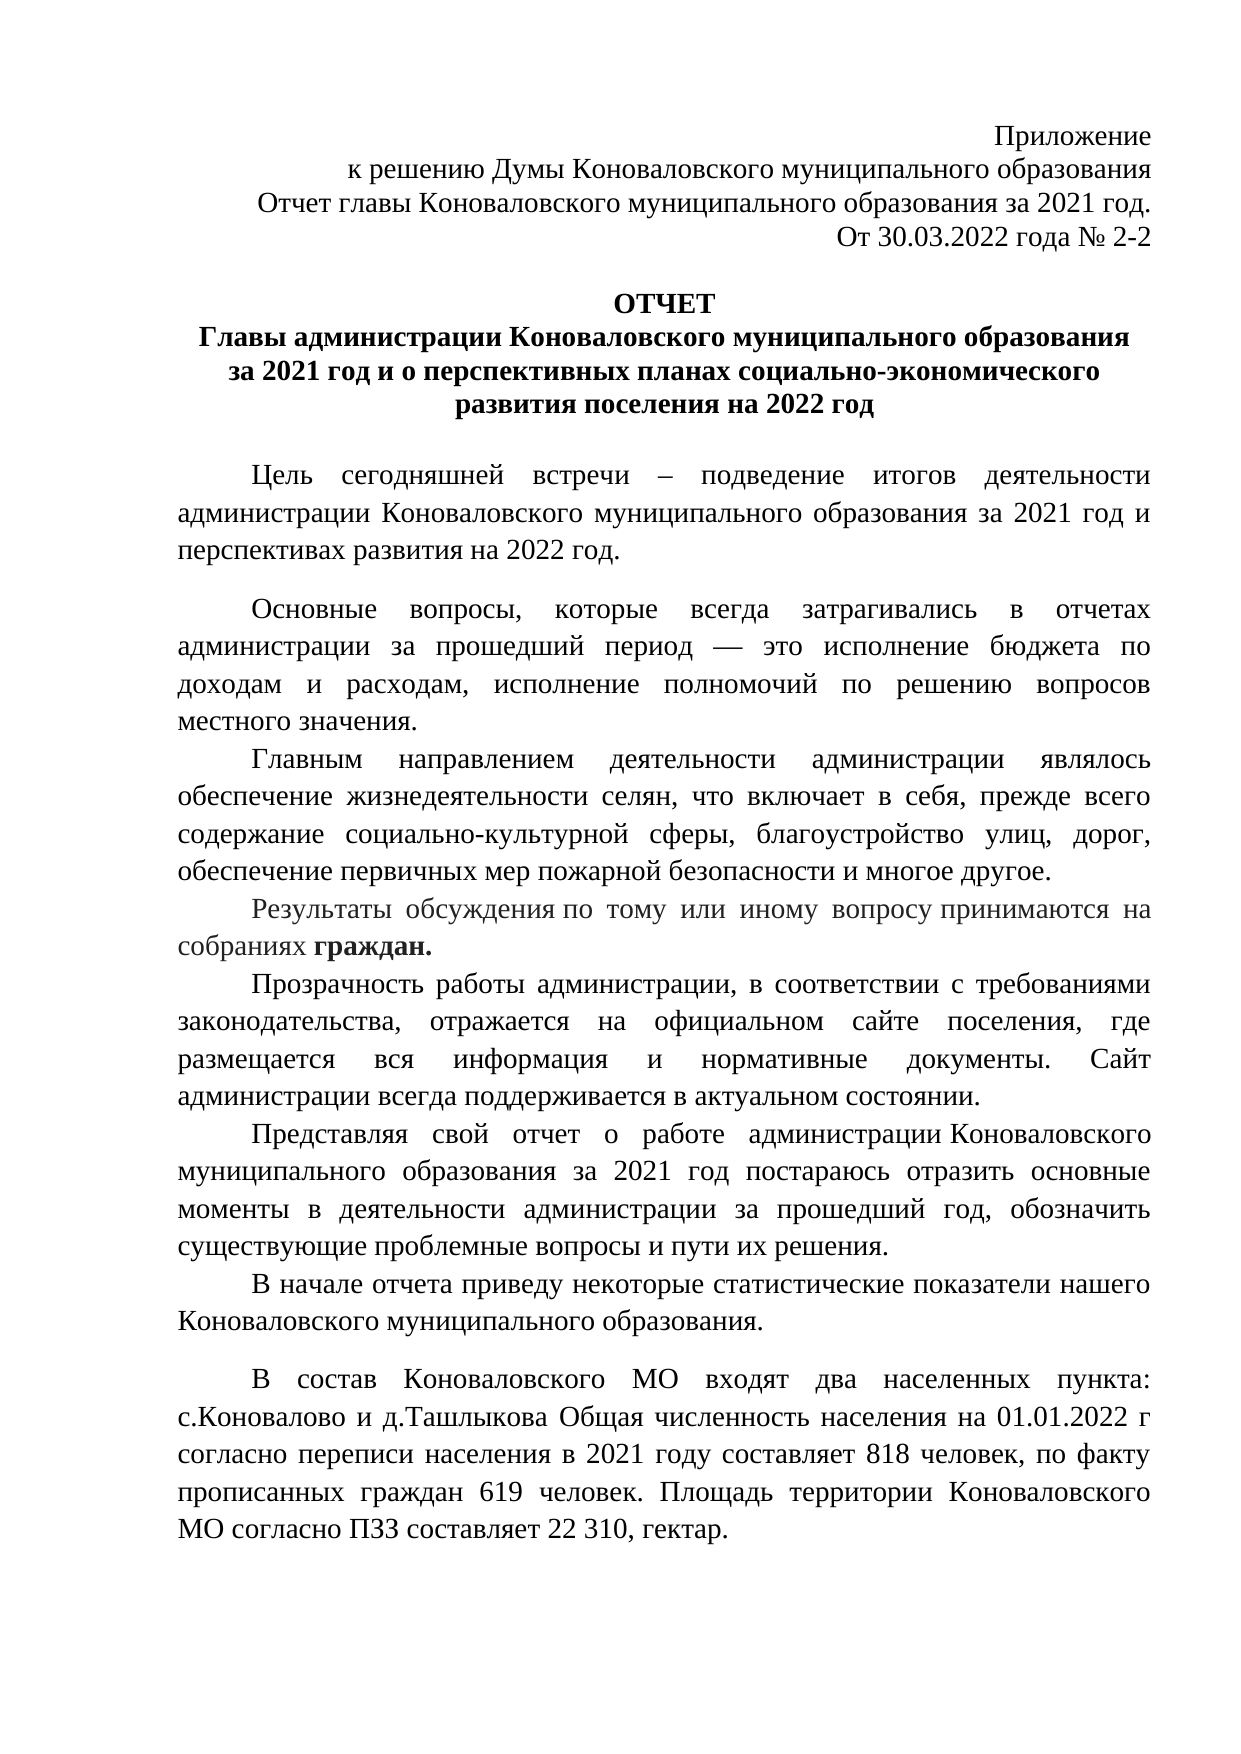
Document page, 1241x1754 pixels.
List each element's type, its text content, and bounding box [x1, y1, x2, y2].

text ОТЧЕТ [177, 286, 1152, 319]
text Результаты обсуждения по тому или иному вопросу принимаются на собраниях граждан. [177, 887, 1152, 962]
text Прозрачность работы администрации, в соответствии с требованиями законодательства, отражается на официальном сайте поселения, где размещается вся информация и нормативные документы. Сайт администрации всегда поддерживается в актуальном состоянии. [177, 962, 1152, 1112]
text Представляя свой отчет о работе администрации Коноваловского муниципального образования за 2021 год постараюсь отразить основные моменты в деятельности администрации за прошедший год, обозначить существующие проблемные вопросы и пути их решения. [177, 1112, 1152, 1262]
text развития поселения на 2022 год [177, 386, 1152, 420]
text Главы администрации Коноваловского муниципального образования [177, 319, 1152, 353]
text Цель сегодняшней встречи – подведение итогов деятельности администрации Коноваловского муниципального образования за 2021 год и перспективах развития на 2022 год. [177, 453, 1152, 566]
text Основные вопросы, которые всегда затрагивались в отчетах администрации за прошедший период — это исполнение бюджета по доходам и расходам, исполнение полномочий по решению вопросов местного значения. [177, 587, 1152, 737]
text Отчет главы Коноваловского муниципального образования за 2021 год. [177, 185, 1152, 219]
text за 2021 год и о перспективных планах социально-экономического [177, 353, 1152, 386]
text к решению Думы Коноваловского муниципального образования [177, 152, 1152, 185]
text В начале отчета приведу некоторые статистические показатели нашего Коноваловского муниципального образования. [177, 1262, 1152, 1337]
text В состав Коноваловского МО входят два населенных пункта: с.Коновалово и д.Ташлыкова Общая численность населения на 01.01.2022 г согласно переписи населения в 2021 году составляет 818 человек, по факту прописанных граждан 619 человек. Площадь территории Коноваловского МО согласно ПЗЗ составляет 22 310, гектар. [177, 1358, 1152, 1545]
text Приложение [177, 118, 1152, 152]
text Главным направлением деятельности администрации являлось обеспечение жизнедеятельности селян, что включает в себя, прежде всего содержание социально-культурной сферы, благоустройство улиц, дорог, обеспечение первичных мер пожарной безопасности и многое другое. [177, 737, 1152, 887]
text От 30.03.2022 года № 2-2 [177, 219, 1152, 252]
